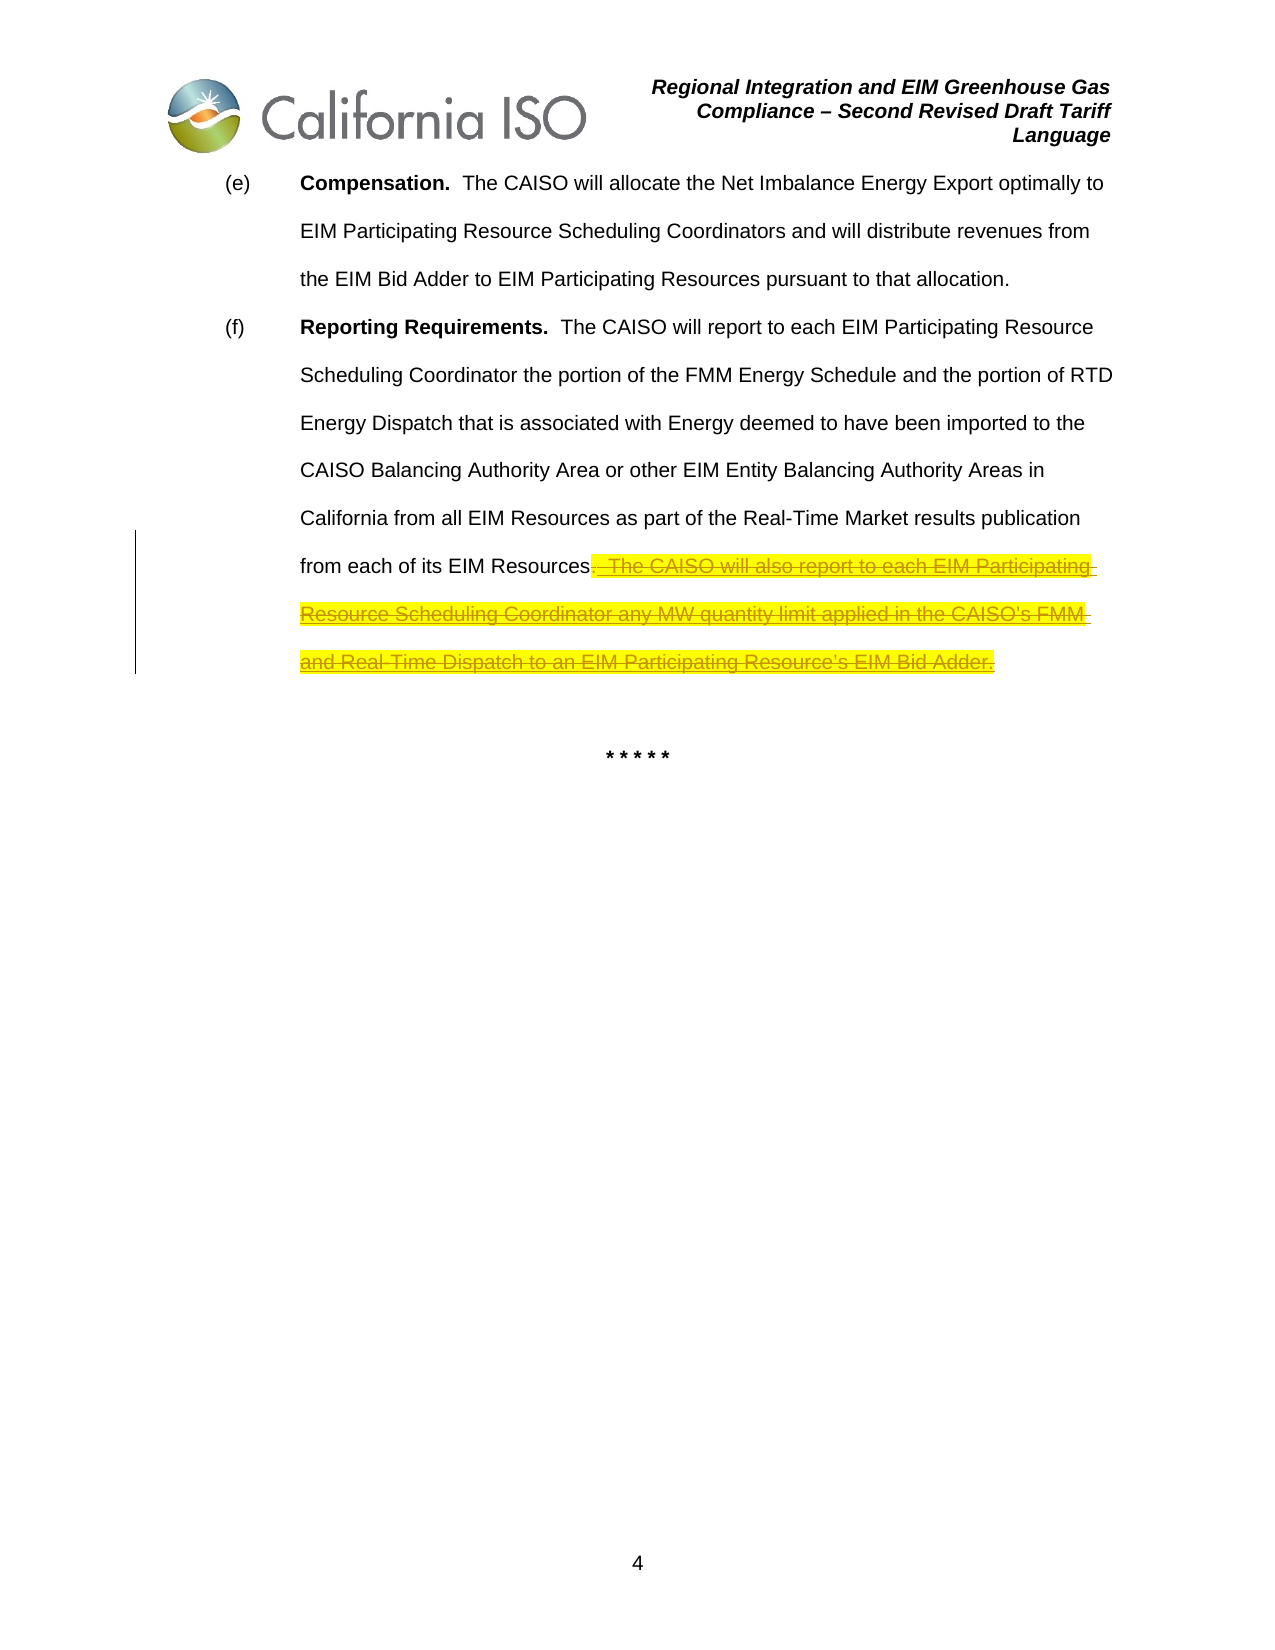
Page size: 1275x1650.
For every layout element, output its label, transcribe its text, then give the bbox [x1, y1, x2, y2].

picture [161, 75, 591, 156]
text (e) Compensation. The CAISO will allocate the Net Imbalance Energy Export optimally to EIM Participating Resource Scheduling Coordinators and will distribute revenues from the EIM Bid Adder to EIM Participating Resources pursuant to that allocation. [225, 171, 1125, 291]
text * * * * * [150, 746, 1125, 770]
text (f) Reporting Requirements. The CAISO will report to each EIM Participating Resource Scheduling Coordinator the portion of the FMM Energy Schedule and the portion of RTD Energy Dispatch that is associated with Energy deemed to have been imported to the CAISO Balancing Authority Area or other EIM Entity Balancing Authority Areas in California from all EIM Resources as part of the Real-Time Market results publication from each of its EIM Resources [225, 314, 1125, 674]
